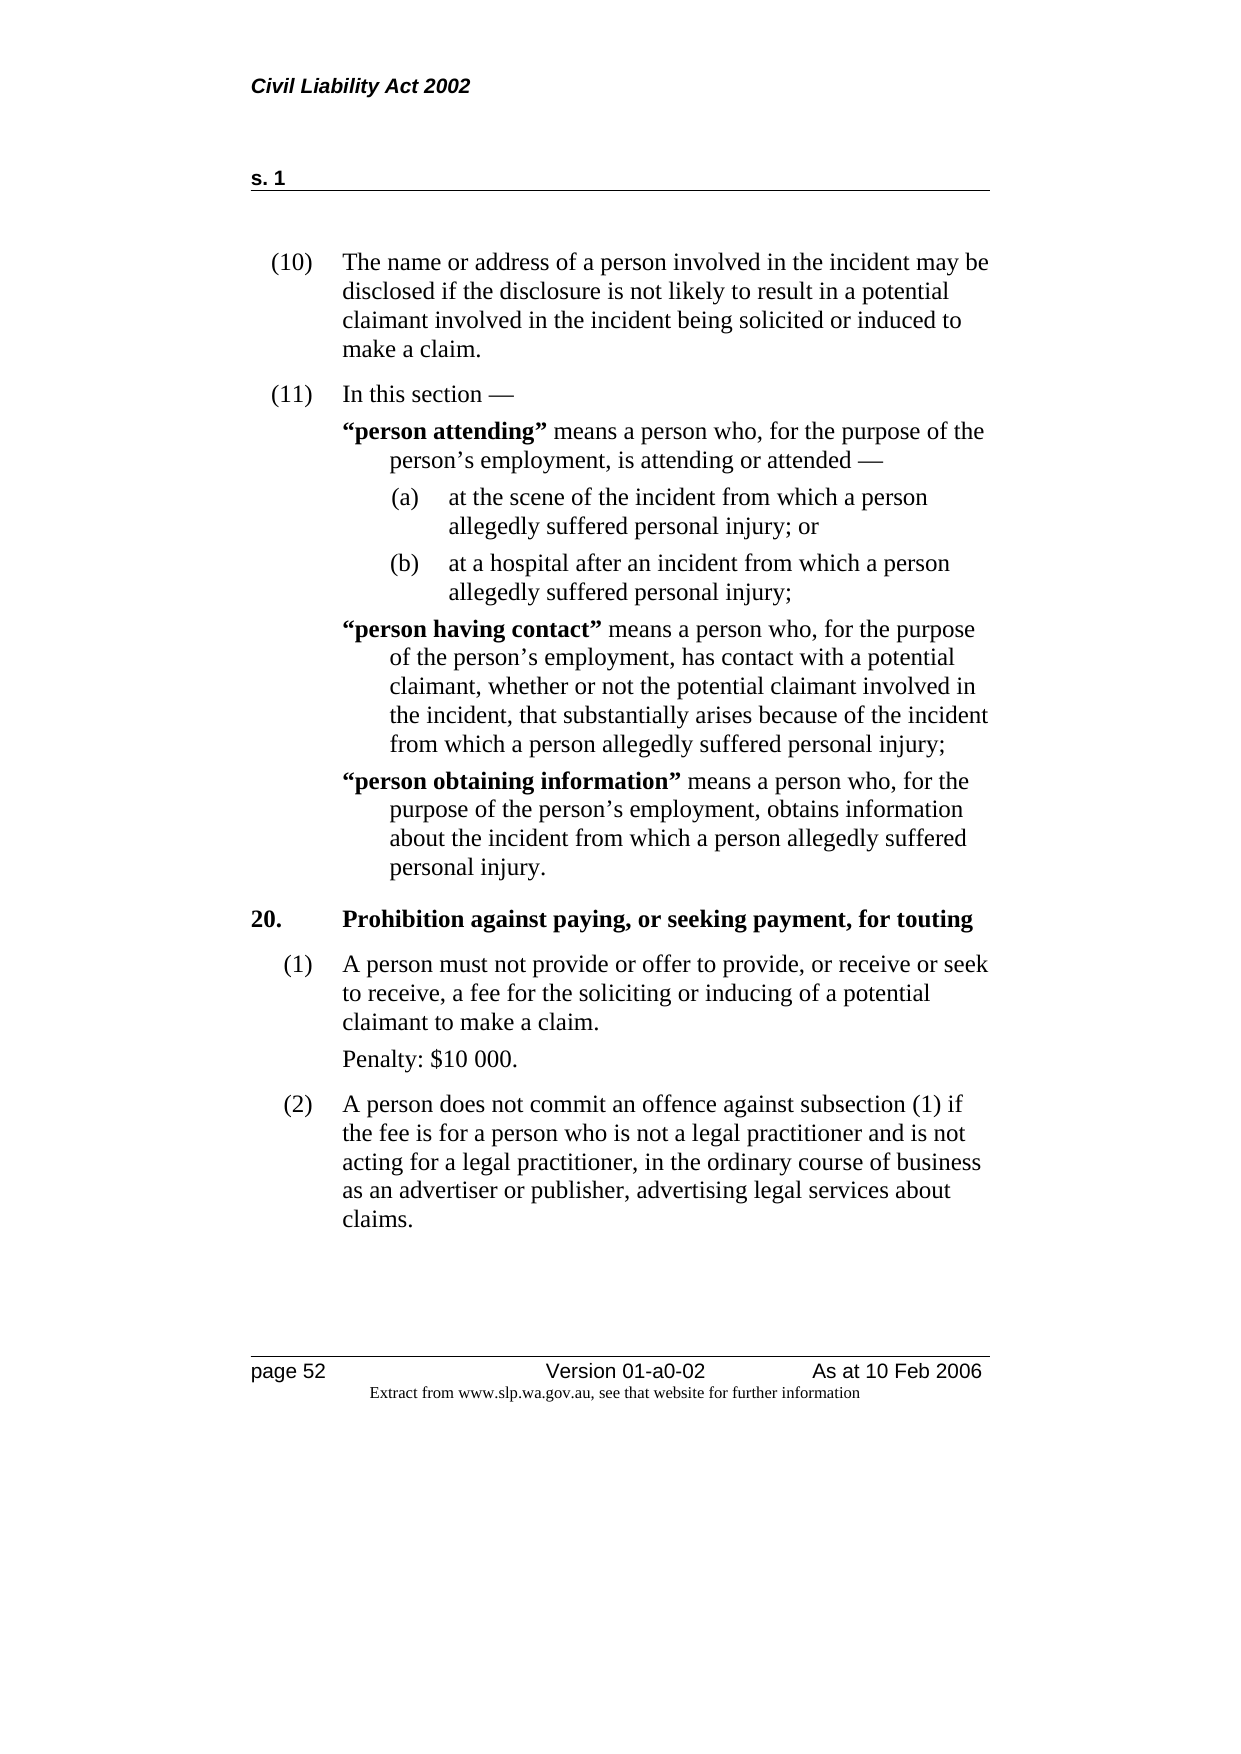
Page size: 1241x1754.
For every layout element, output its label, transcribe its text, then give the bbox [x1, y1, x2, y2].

text “person attending” means a person who, for the purpose of the person’s employment, is attending or attended — [251, 416, 990, 474]
text (b) at a hospital after an incident from which a person allegedly suffered personal injury; [251, 548, 990, 605]
text Penalty: $10 000. [251, 1044, 990, 1072]
text “person having contact” means a person who, for the purpose of the person’s employment, has contact with a potential claimant, whether or not the potential claimant involved in the incident, that substantially arises because of the incident from which a person allegedly suffered personal injury; [251, 614, 990, 757]
subtitle 20. Prohibition against paying, or seeking payment, for touting [251, 904, 990, 932]
text “person obtaining information” means a person who, for the purpose of the person’s employment, obtains information about the incident from which a person allegedly suffered personal injury. [251, 766, 990, 881]
text (a) at the scene of the incident from which a person allegedly suffered personal injury; or [251, 482, 990, 539]
text (10) The name or address of a person involved in the incident may be disclosed if the disclosure is not likely to result in a potential claimant involved in the incident being solicited or induced to make a claim. [251, 247, 990, 362]
text (2) A person does not commit an offence against subsection (1) if the fee is for a person who is not a legal practitioner and is not acting for a legal practitioner, in the ordinary course of business as an advertiser or publisher, advertising legal services about claims. [251, 1089, 990, 1233]
text (11) In this section — [251, 379, 990, 408]
text (1) A person must not provide or offer to provide, or receive or seek to receive, a fee for the soliciting or inducing of a potential claimant to make a claim. [251, 949, 990, 1035]
